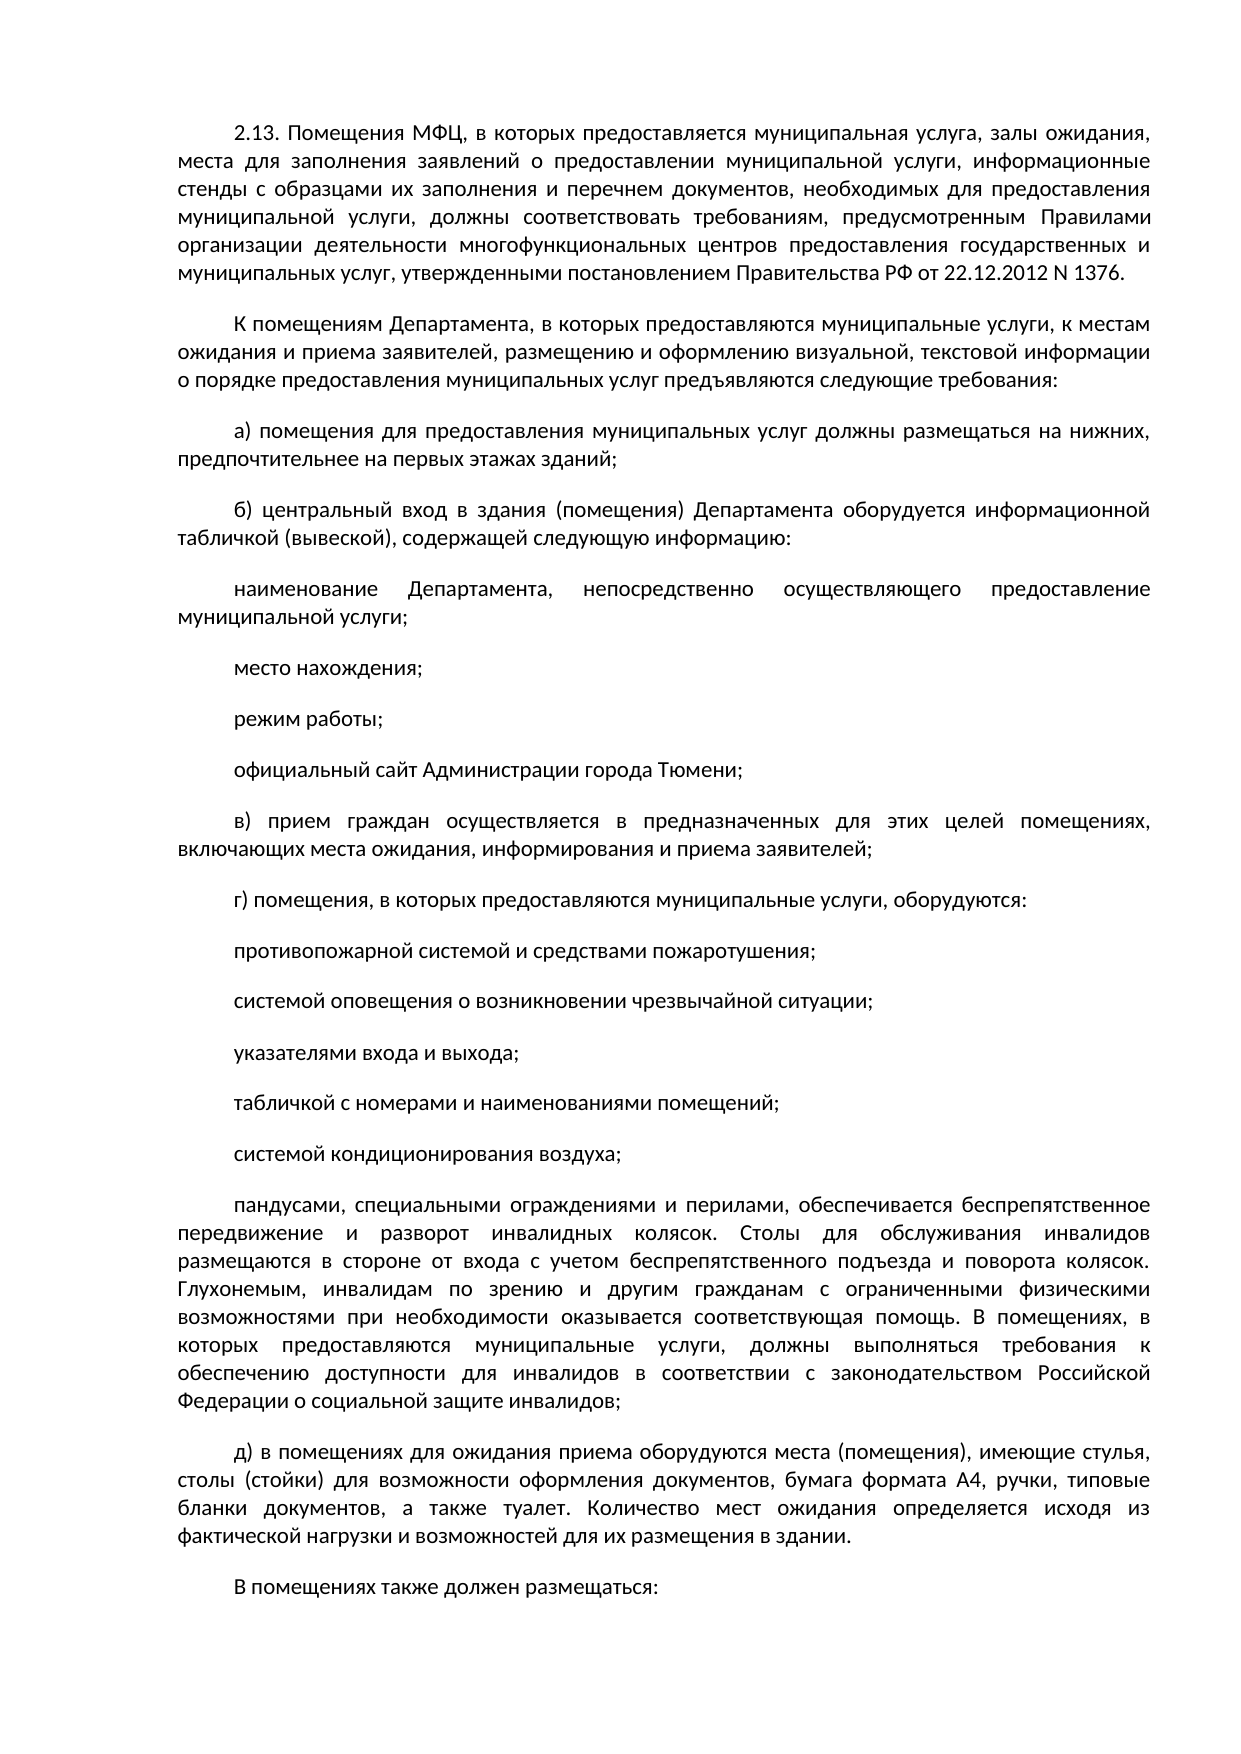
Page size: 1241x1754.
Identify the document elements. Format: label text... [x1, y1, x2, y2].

text противопожарной системой и средствами пожаротушения; [177, 936, 1152, 964]
text наименование Департамента, непосредственно осуществляющего предоставление муниципальной услуги; [177, 574, 1152, 630]
text указателями входа и выхода; [177, 1038, 1152, 1066]
text табличкой с номерами и наименованиями помещений; [177, 1088, 1152, 1117]
text а) помещения для предоставления муниципальных услуг должны размещаться на нижних, предпочтительнее на первых этажах зданий; [177, 416, 1152, 472]
text системой оповещения о возникновении чрезвычайной ситуации; [177, 987, 1152, 1015]
text В помещениях также должен размещаться: [177, 1572, 1152, 1601]
text д) в помещениях для ожидания приема оборудуются места (помещения), имеющие стулья, столы (стойки) для возможности оформления документов, бумага формата А4, ручки, типовые бланки документов, а также туалет. Количество мест ожидания определяется исходя из фактической нагрузки и возможностей для их размещения в здании. [177, 1437, 1152, 1549]
text место нахождения; [177, 653, 1152, 681]
text в) прием граждан осуществляется в предназначенных для этих целей помещениях, включающих места ожидания, информирования и приема заявителей; [177, 806, 1152, 862]
text г) помещения, в которых предоставляются муниципальные услуги, оборудуются: [177, 885, 1152, 913]
text системой кондиционирования воздуха; [177, 1139, 1152, 1167]
text б) центральный вход в здания (помещения) Департамента оборудуется информационной табличкой (вывеской), содержащей следующую информацию: [177, 495, 1152, 551]
text пандусами, специальными ограждениями и перилами, обеспечивается беспрепятственное передвижение и разворот инвалидных колясок. Столы для обслуживания инвалидов размещаются в стороне от входа с учетом беспрепятственного подъезда и поворота колясок. Глухонемым, инвалидам по зрению и другим гражданам с ограниченными физическими возможностями при необходимости оказывается соответствующая помощь. В помещениях, в которых предоставляются муниципальные услуги, должны выполняться требования к обеспечению доступности для инвалидов в соответствии с законодательством Российской Федерации о социальной защите инвалидов; [177, 1190, 1152, 1414]
text К помещениям Департамента, в которых предоставляются муниципальные услуги, к местам ожидания и приема заявителей, размещению и оформлению визуальной, текстовой информации о порядке предоставления муниципальных услуг предъявляются следующие требования: [177, 309, 1152, 393]
text режим работы; [177, 704, 1152, 732]
text официальный сайт Администрации города Тюмени; [177, 755, 1152, 783]
text 2.13. Помещения МФЦ, в которых предоставляется муниципальная услуга, залы ожидания, места для заполнения заявлений о предоставлении муниципальной услуги, информационные стенды с образцами их заполнения и перечнем документов, необходимых для предоставления муниципальной услуги, должны соответствовать требованиям, предусмотренным Правилами организации деятельности многофункциональных центров предоставления государственных и муниципальных услуг, утвержденными постановлением Правительства РФ от 22.12.2012 N 1376. [177, 118, 1152, 286]
